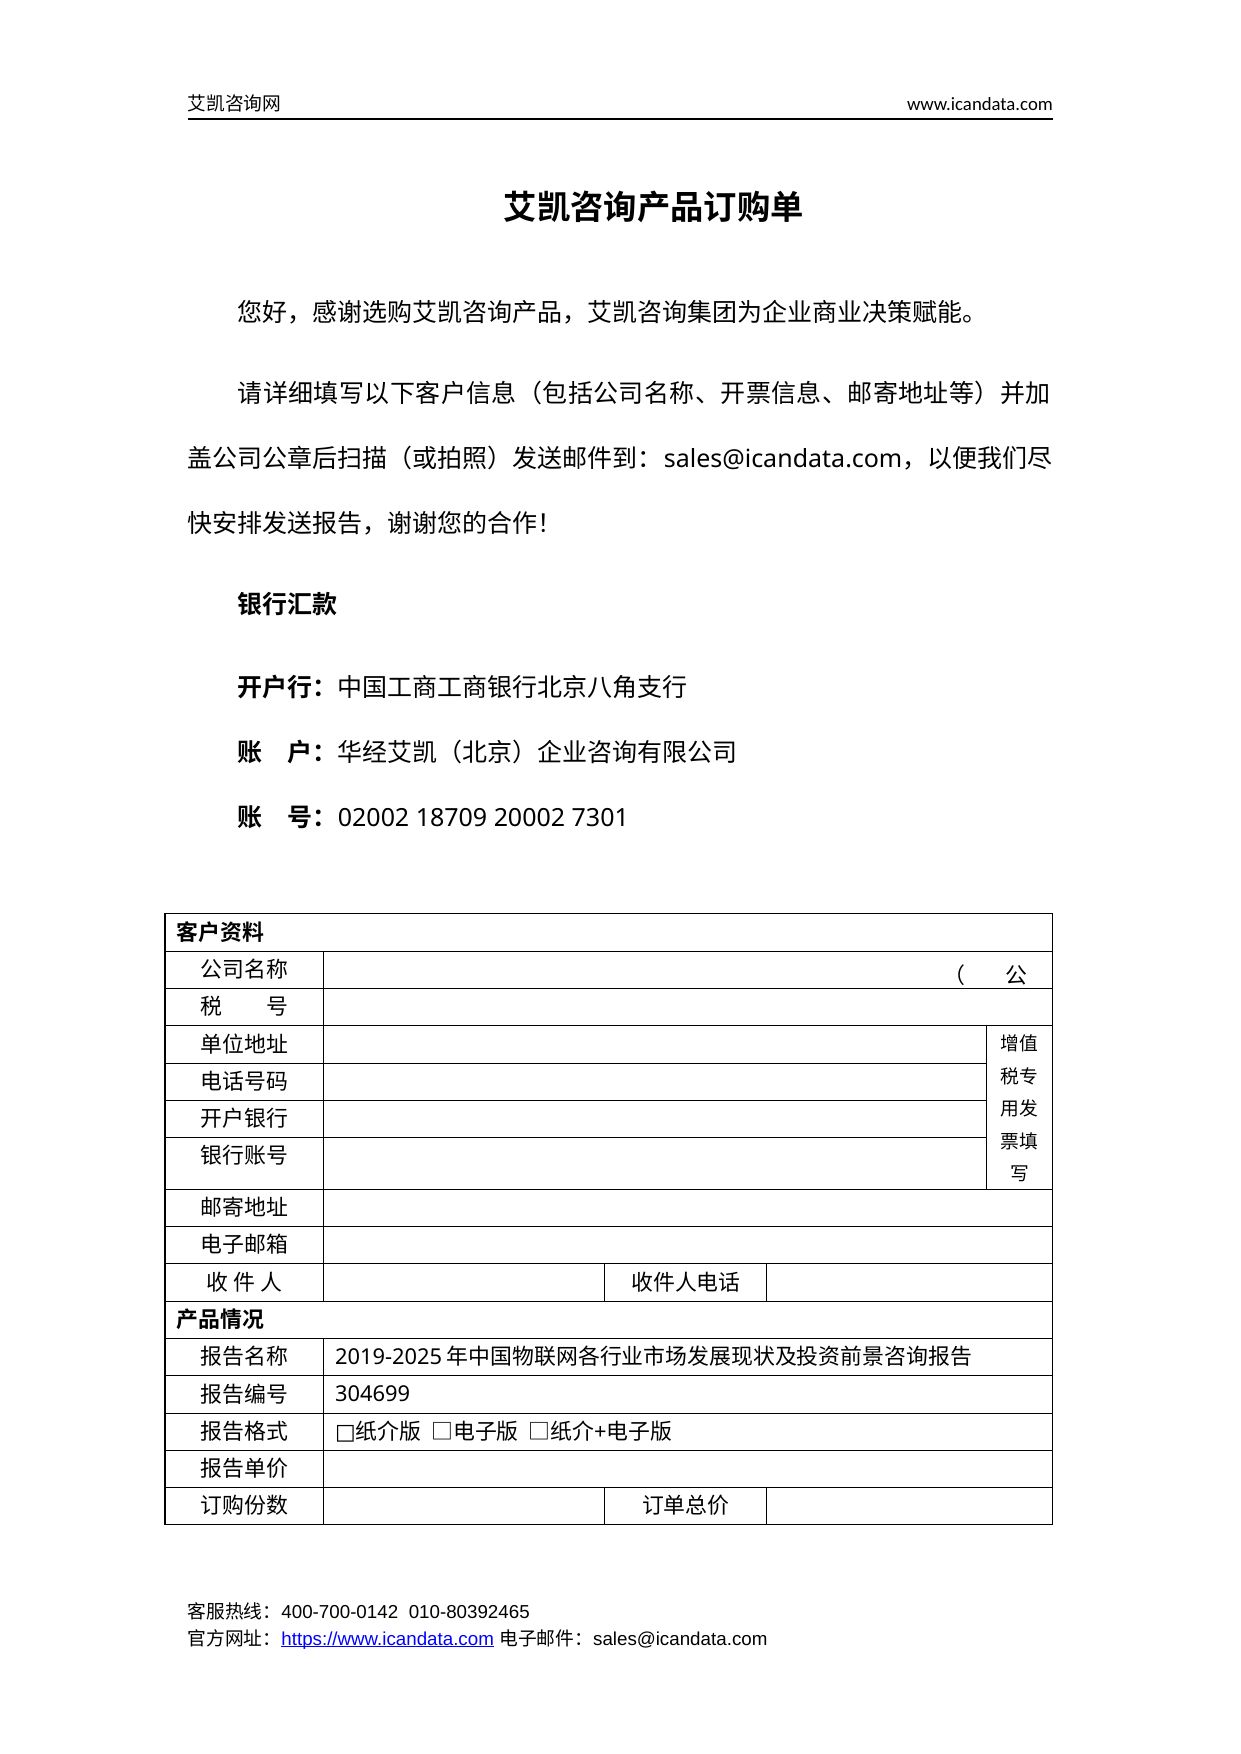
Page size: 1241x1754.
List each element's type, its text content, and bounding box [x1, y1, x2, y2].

table_cell [324, 1138, 986, 1189]
table_cell 产品情况 [166, 1302, 1052, 1338]
table_cell 2019-2025年中国物联网各行业市场发展现状及投资前景咨询报告 [324, 1339, 1052, 1375]
table_cell 税 号 [166, 989, 323, 1025]
text 账 号：02002 18709 20002 7301 [187, 783, 1053, 848]
table_cell [767, 1264, 1052, 1301]
table_cell [324, 989, 1052, 1025]
table_cell 单位地址 [166, 1026, 323, 1062]
table_cell [324, 952, 1052, 988]
table_cell 收件人电话 [605, 1264, 766, 1301]
table_cell [324, 1190, 1052, 1226]
table_cell □纸介版 □电子版 □纸介+电子版 [324, 1414, 1052, 1450]
table_cell [324, 1101, 986, 1137]
text 请详细填写以下客户信息（包括公司名称、开票信息、邮寄地址等）并加盖公司公章后扫描（或拍照）发送邮件到：sales@icandata.com，以便我们尽快安排发送报告，谢谢您的合作！ [187, 359, 1053, 554]
table_cell 报告格式 [166, 1414, 323, 1450]
table_cell 公司名称 [166, 952, 323, 988]
table_cell 电子邮箱 [166, 1227, 323, 1263]
table_cell [324, 1227, 1052, 1263]
table_header 客户资料 [166, 914, 1052, 951]
table_cell 报告编号 [166, 1376, 323, 1412]
text 您好，感谢选购艾凯咨询产品，艾凯咨询集团为企业商业决策赋能。 [187, 278, 1053, 343]
table_cell 订购份数 [166, 1488, 323, 1524]
table_cell 订单总价 [605, 1488, 766, 1524]
table_cell 电话号码 [166, 1064, 323, 1100]
table_cell 报告单价 [166, 1451, 323, 1487]
table_cell [324, 1026, 986, 1062]
table_cell [324, 1064, 986, 1100]
table_cell [324, 1264, 604, 1301]
text 银行汇款 [187, 570, 1053, 635]
text 账 户：华经艾凯（北京）企业咨询有限公司 [187, 718, 1053, 783]
table_cell 304699 [324, 1376, 1052, 1412]
text 开户行：中国工商工商银行北京八角支行 [187, 653, 1053, 718]
table_cell [324, 1488, 604, 1524]
table_cell [324, 1451, 1052, 1487]
table_cell 增值税专用发票填写 [987, 1026, 1052, 1189]
table_cell 银行账号 [166, 1138, 323, 1189]
table_cell [767, 1488, 1052, 1524]
text 艾凯咨询产品订购单 [187, 172, 1053, 237]
table_cell 邮寄地址 [166, 1190, 323, 1226]
table_cell 开户银行 [166, 1101, 323, 1137]
table_cell 收 件 人 [166, 1264, 323, 1301]
table_cell 报告名称 [166, 1339, 323, 1375]
